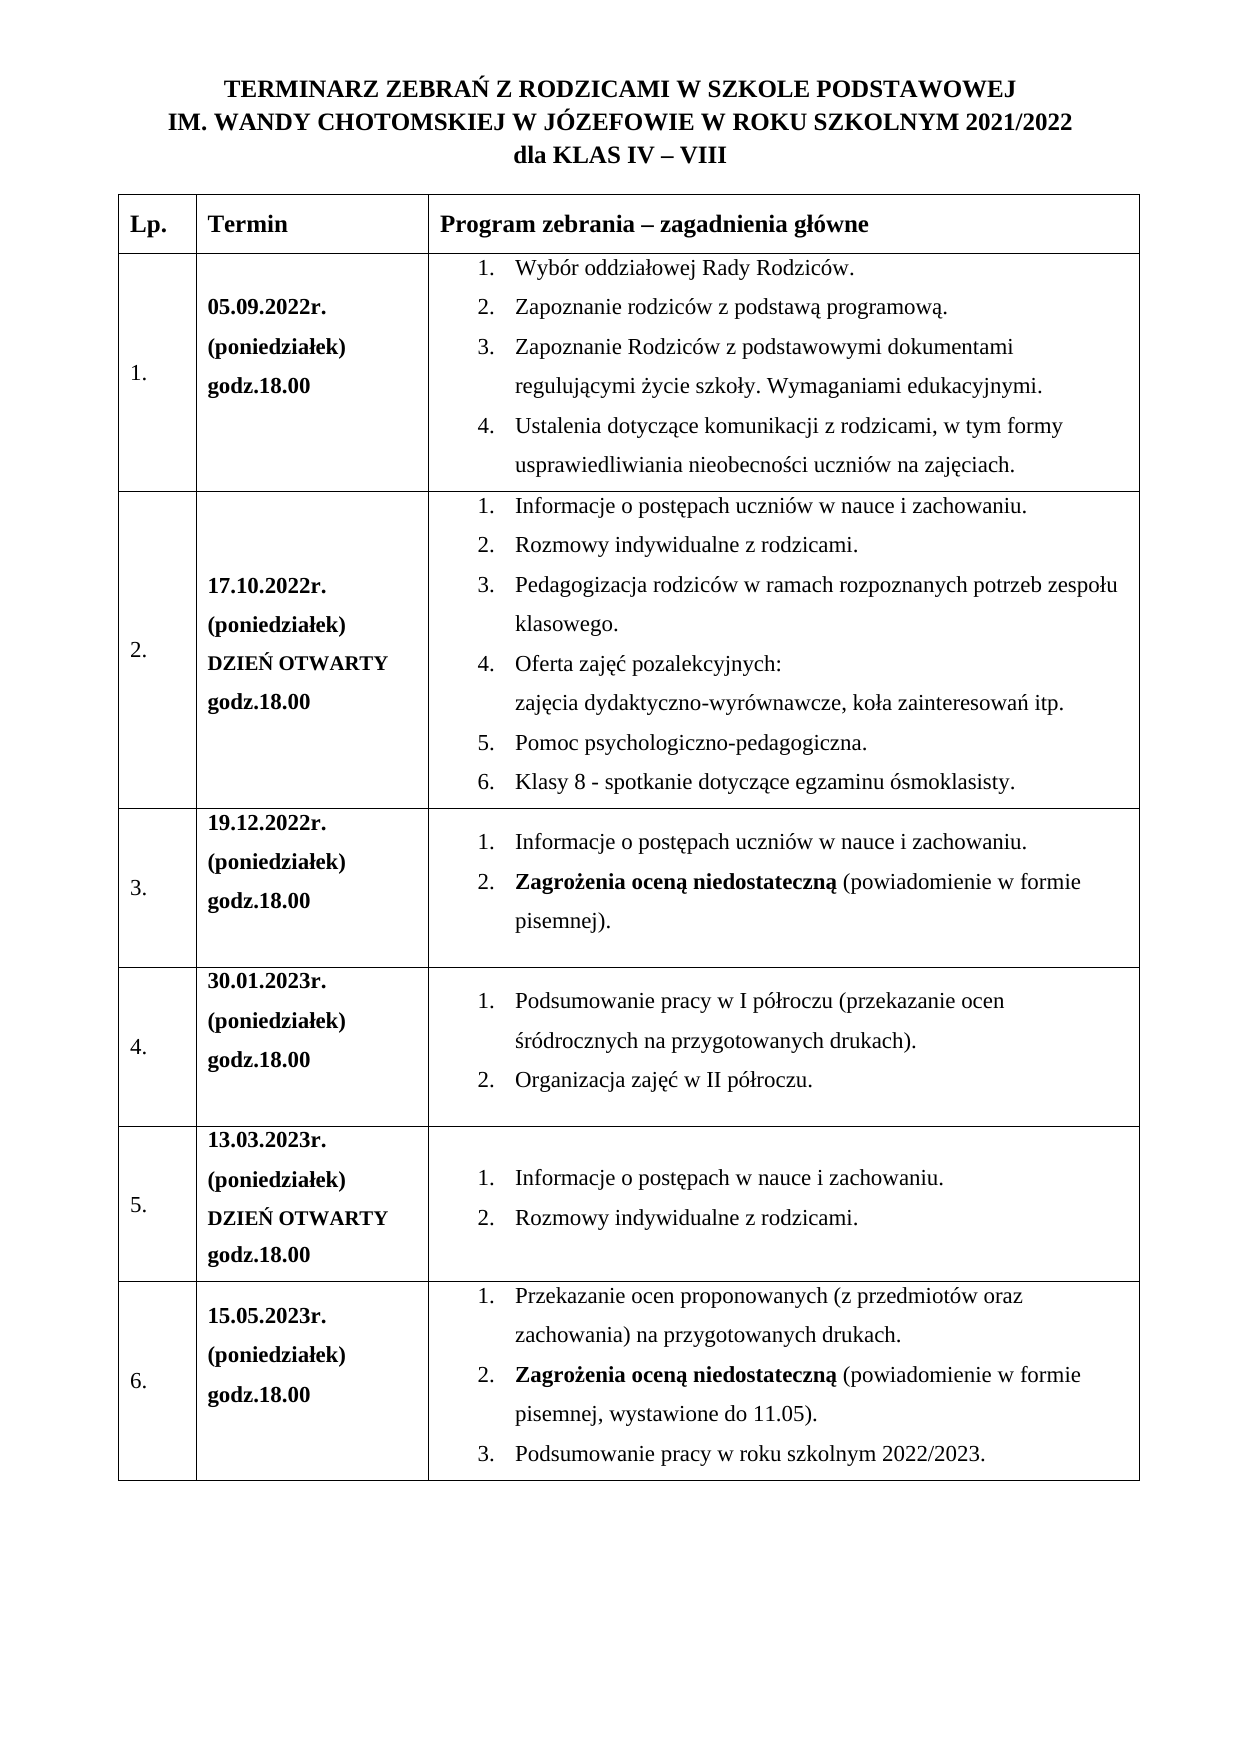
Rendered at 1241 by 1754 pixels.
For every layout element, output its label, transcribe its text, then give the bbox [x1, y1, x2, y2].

table_cell Przekazanie ocen proponowanych (z przedmiotów oraz zachowania) na przygotowanych drukach. Zagrożenia oceną niedostateczną (powiadomienie w formie pisemnej, wystawione do 11.05). Podsumowanie pracy w roku szkolnym 2022/2023. [429, 1282, 1139, 1479]
table_cell Wybór oddziałowej Rady Rodziców. Zapoznanie rodziców z podstawą programową. Zapoznanie Rodziców z podstawowymi dokumentami regulującymi życie szkoły. Wymaganiami edukacyjnymi. Ustalenia dotyczące komunikacji z rodzicami, w tym formy usprawiedliwiania nieobecności uczniów na zajęciach. [429, 254, 1139, 491]
table_cell 6. [119, 1282, 196, 1479]
table_cell 1. [119, 254, 196, 491]
table_cell 3. [119, 809, 196, 967]
table_header Termin [197, 195, 428, 253]
text TERMINARZ ZEBRAŃ Z RODZICAMI W SZKOLE PODSTAWOWEJ IM. WANDY CHOTOMSKIEJ W JÓZEFOWIE W ROKU SZKOLNYM 2021/2022 dla KLAS IV – VIII [118, 74, 1122, 169]
table_cell Informacje o postępach uczniów w nauce i zachowaniu. Zagrożenia oceną niedostateczną (powiadomienie w formie pisemnej). [429, 809, 1139, 967]
table_cell 30.01.2023r. (poniedziałek) godz.18.00 [197, 968, 428, 1126]
table_header Lp. [119, 195, 196, 253]
table_cell 2. [119, 492, 196, 808]
table_cell 5. [119, 1127, 196, 1281]
table_cell 19.12.2022r. (poniedziałek) godz.18.00 [197, 809, 428, 967]
table_cell 05.09.2022r. (poniedziałek) godz.18.00 [197, 254, 428, 491]
table_cell Podsumowanie pracy w I półroczu (przekazanie ocen śródrocznych na przygotowanych drukach). Organizacja zajęć w II półroczu. [429, 968, 1139, 1126]
table_cell Informacje o postępach w nauce i zachowaniu. Rozmowy indywidualne z rodzicami. [429, 1127, 1139, 1281]
table_cell 4. [119, 968, 196, 1126]
table_cell 17.10.2022r. (poniedziałek) DZIEŃ OTWARTY godz.18.00 [197, 492, 428, 808]
table_cell 13.03.2023r. (poniedziałek) DZIEŃ OTWARTY godz.18.00 [197, 1127, 428, 1281]
table_cell 15.05.2023r. (poniedziałek) godz.18.00 [197, 1282, 428, 1479]
table_header Program zebrania – zagadnienia główne [429, 195, 1139, 253]
table_cell Informacje o postępach uczniów w nauce i zachowaniu. Rozmowy indywidualne z rodzicami. Pedagogizacja rodziców w ramach rozpoznanych potrzeb zespołu klasowego. Oferta zajęć pozalekcyjnych: zajęcia dydaktyczno-wyrównawcze, koła zainteresowań itp. Pomoc psychologiczno-pedagogiczna. Klasy 8 - spotkanie dotyczące egzaminu ósmoklasisty. [429, 492, 1139, 808]
